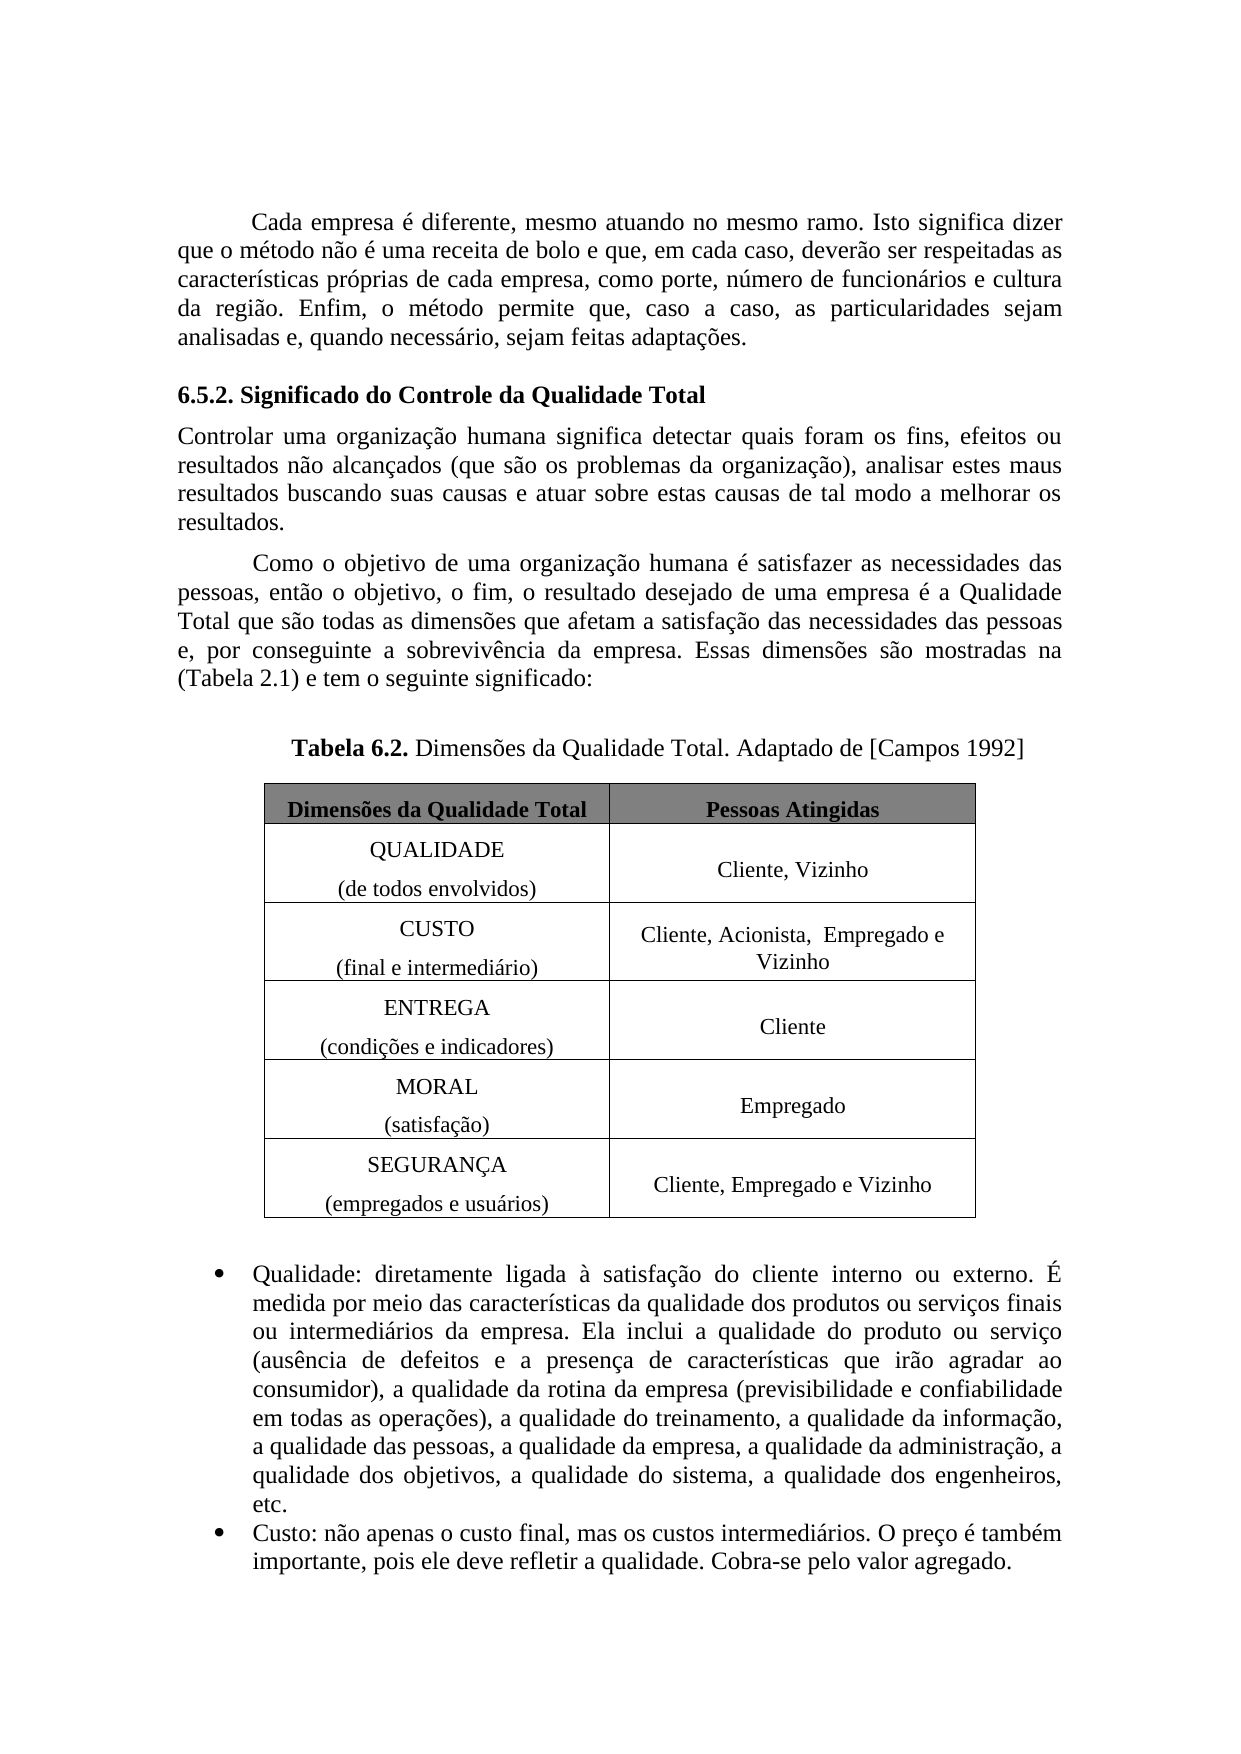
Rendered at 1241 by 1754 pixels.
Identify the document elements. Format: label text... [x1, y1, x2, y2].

text Como o objetivo de uma organização humana é satisfazer as necessidades das pessoas, então o objetivo, o fim, o resultado desejado de uma empresa é a Qualidade Total que são todas as dimensões que afetam a satisfação das necessidades das pessoas e, por conseguinte a sobrevivência da empresa. Essas dimensões são mostradas na (Tabela 2.1) e tem o seguinte significado: [177, 1298, 1063, 1442]
table_header Pessoas Atingidas [610, 1534, 975, 1572]
subtitle 6.5.2. Significado do Controle da Qualidade Total [177, 1129, 1063, 1158]
text Sabendo que os serviços possuem características bastante peculiares, pode-se entender a dificuldade em avaliar objetivamente a sua qualidade, assim como, quantificar as medidas de suas características. No entanto, diversas empresas do setor de serviços estão em estágio avançado de implementação do TQC, comprovando que o método é aplicável a qualquer ramo da indústria. [177, 783, 1063, 927]
text Tabela 6.2. Dimensões da Qualidade Total. Adaptado de [Campos 1992] [177, 1483, 1063, 1512]
text Deming deu um enfoque maior à utilização de métodos estatísticos de maneira sistemática. Juran por sua vez procurou mostrar que apenas o esforço da mão de obra no controle da qualidade não era suficiente, responsabilizando a administração por cerca de 85% dos problemas de qualidade. A busca da qualidade total passa a ser então uma função gerencial. [177, 466, 1063, 610]
text O TQC, como é visto hoje, surgiu no Japão a partir de idéias americanas após a Segunda Guerra Mundial. O modelo apresenta contribuições de várias fontes, utiliza, por exemplo, alguns conceitos trazidos da escola da administração científica de Taylor, o controle estatístico do processo de Shewhart e as teorias humanísticas de Maslow, Herzberg e McGregor. Mas as maiores contribuições vieram de nomes como Deming, Juran e lshikawa. [177, 265, 1063, 437]
text E lshikawa é o responsável pela união de todos estes conhecimentos da maneira organizada e sistêmica como é conhecido o TQC hoje. Introduzindo, ainda, a participação de uma massa crítica de funcionários das empresas na resolução de problemas de qualidade com os chamados Círculos de Controle de Qualidade - CCQ. [177, 639, 1063, 754]
subtitle 6.5.1. Apresentação do Controle da Qualidade Total [177, 207, 1063, 236]
text Controlar uma organização humana significa detectar quais foram os fins, efeitos ou resultados não alcançados (que são os problemas da organização), analisar estes maus resultados buscando suas causas e atuar sobre estas causas de tal modo a melhorar os resultados. [177, 1171, 1063, 1286]
table_header Dimensões da Qualidade Total [265, 1534, 609, 1572]
text Cada empresa é diferente, mesmo atuando no mesmo ramo. Isto significa dizer que o método não é uma receita de bolo e que, em cada caso, deverão ser respeitadas as características próprias de cada empresa, como porte, número de funcionários e cultura da região. Enfim, o método permite que, caso a caso, as particularidades sejam analisadas e, quando necessário, sejam feitas adaptações. [177, 956, 1063, 1100]
